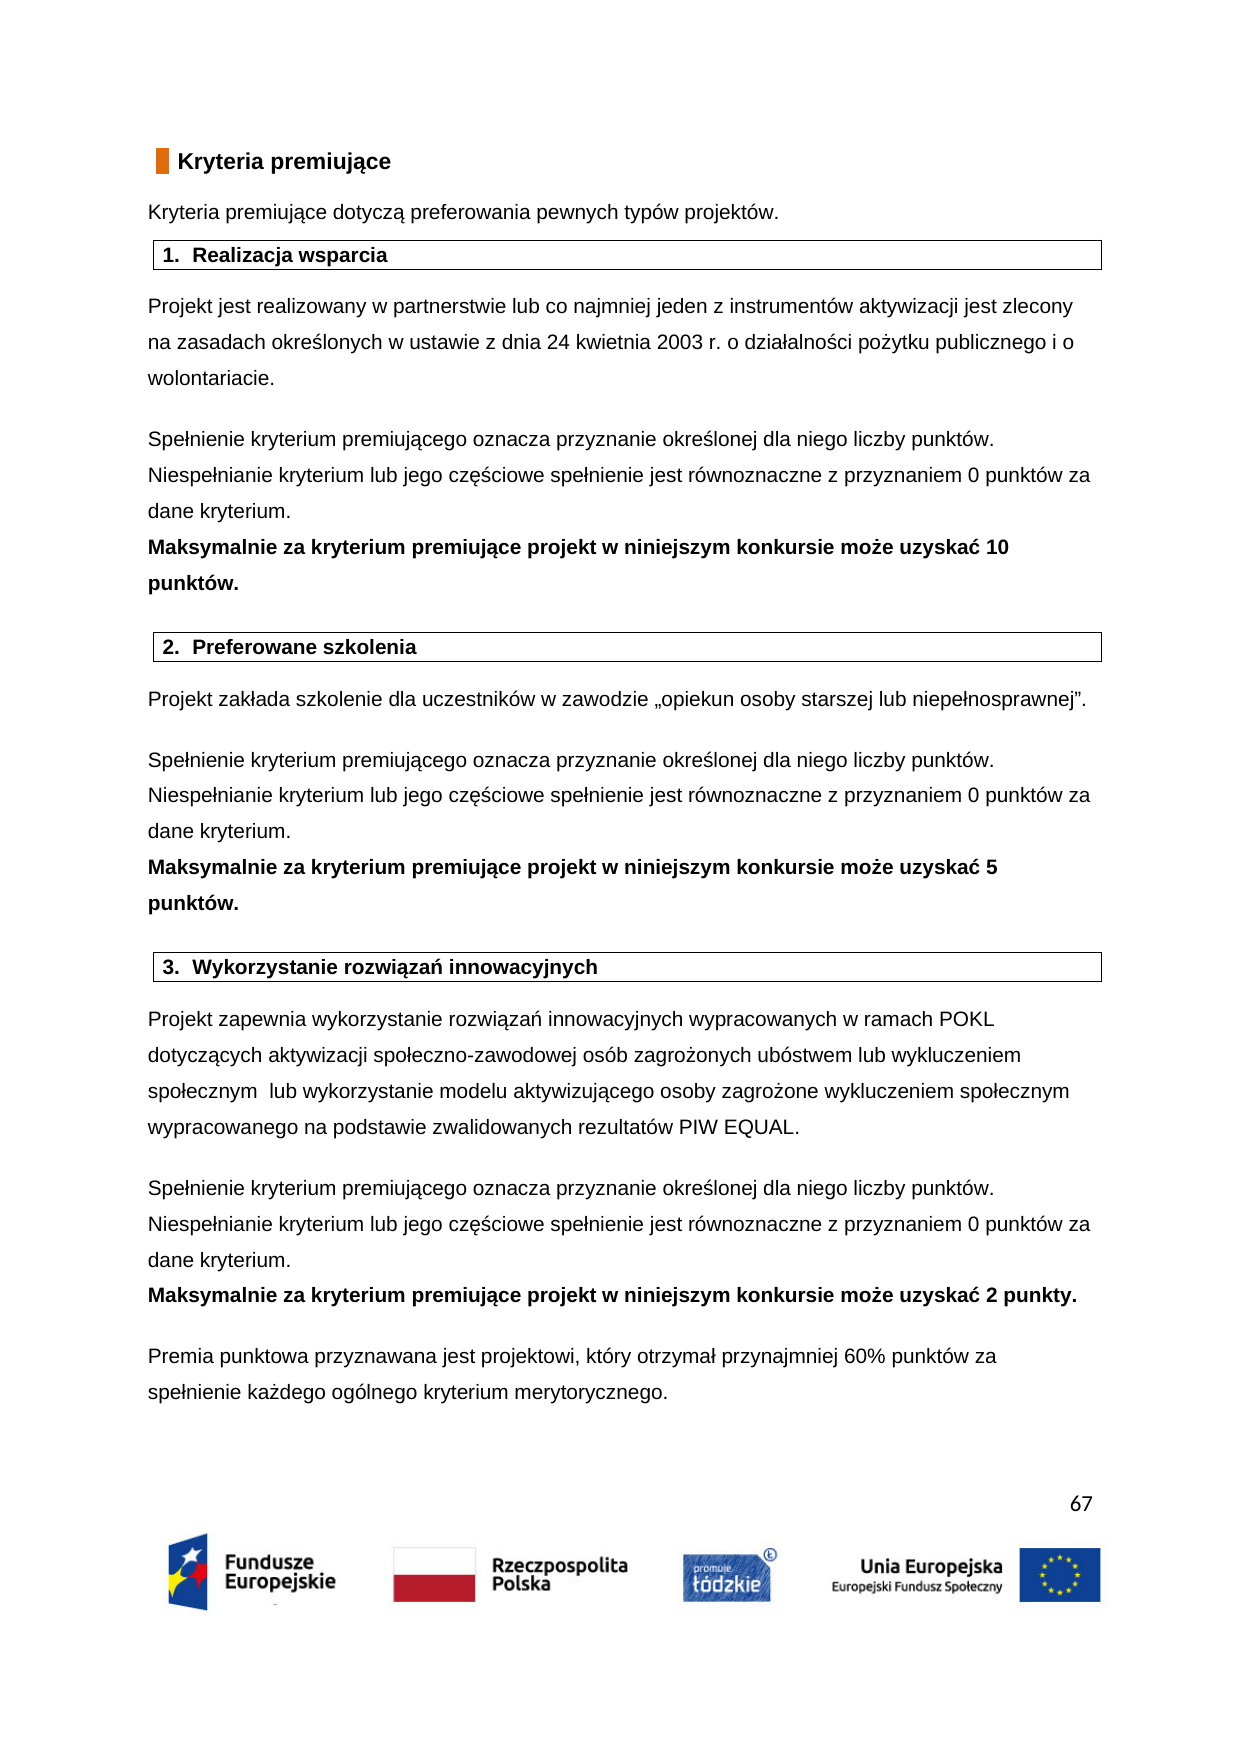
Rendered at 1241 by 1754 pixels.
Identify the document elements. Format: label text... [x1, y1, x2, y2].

list Preferowane szkolenia [154, 633, 1101, 661]
text Spełnienie kryterium premiującego oznacza przyznanie określonej dla niego liczby punktów. Niespełnianie kryterium lub jego częściowe spełnienie jest równoznaczne z przyznaniem 0 punktów za dane kryterium. Maksymalnie za kryterium premiujące projekt w niniejszym konkursie może uzyskać 2 punkty. [148, 1176, 1093, 1307]
list Wykorzystanie rozwiązań innowacyjnych [154, 953, 1101, 981]
text Spełnienie kryterium premiującego oznacza przyznanie określonej dla niego liczby punktów. Niespełnianie kryterium lub jego częściowe spełnienie jest równoznaczne z przyznaniem 0 punktów za dane kryterium. Maksymalnie za kryterium premiujące projekt w niniejszym konkursie może uzyskać 10 punktów. [148, 427, 1093, 595]
text Projekt zapewnia wykorzystanie rozwiązań innowacyjnych wypracowanych w ramach POKL dotyczących aktywizacji społeczno-zawodowej osób zagrożonych ubóstwem lub wykluczeniem społecznym lub wykorzystanie modelu aktywizującego osoby zagrożone wykluczeniem społecznym wypracowanego na podstawie zwalidowanych rezultatów PIW EQUAL. [148, 1007, 1093, 1138]
picture [147, 1517, 1118, 1632]
text Kryteria premiujące [169, 148, 1093, 174]
text Spełnienie kryterium premiującego oznacza przyznanie określonej dla niego liczby punktów. Niespełnianie kryterium lub jego częściowe spełnienie jest równoznaczne z przyznaniem 0 punktów za dane kryterium. Maksymalnie za kryterium premiujące projekt w niniejszym konkursie może uzyskać 5 punktów. [148, 747, 1093, 915]
text Projekt zakłada szkolenie dla uczestników w zawodzie „opiekun osoby starszej lub niepełnosprawnej”. [148, 686, 1093, 710]
text Kryteria premiujące dotyczą preferowania pewnych typów projektów. [148, 199, 1093, 223]
list Realizacja wsparcia [154, 241, 1101, 269]
text Projekt jest realizowany w partnerstwie lub co najmniej jeden z instrumentów aktywizacji jest zlecony na zasadach określonych w ustawie z dnia 24 kwietnia 2003 r. o działalności pożytku publicznego i o wolontariacie. [148, 294, 1093, 390]
